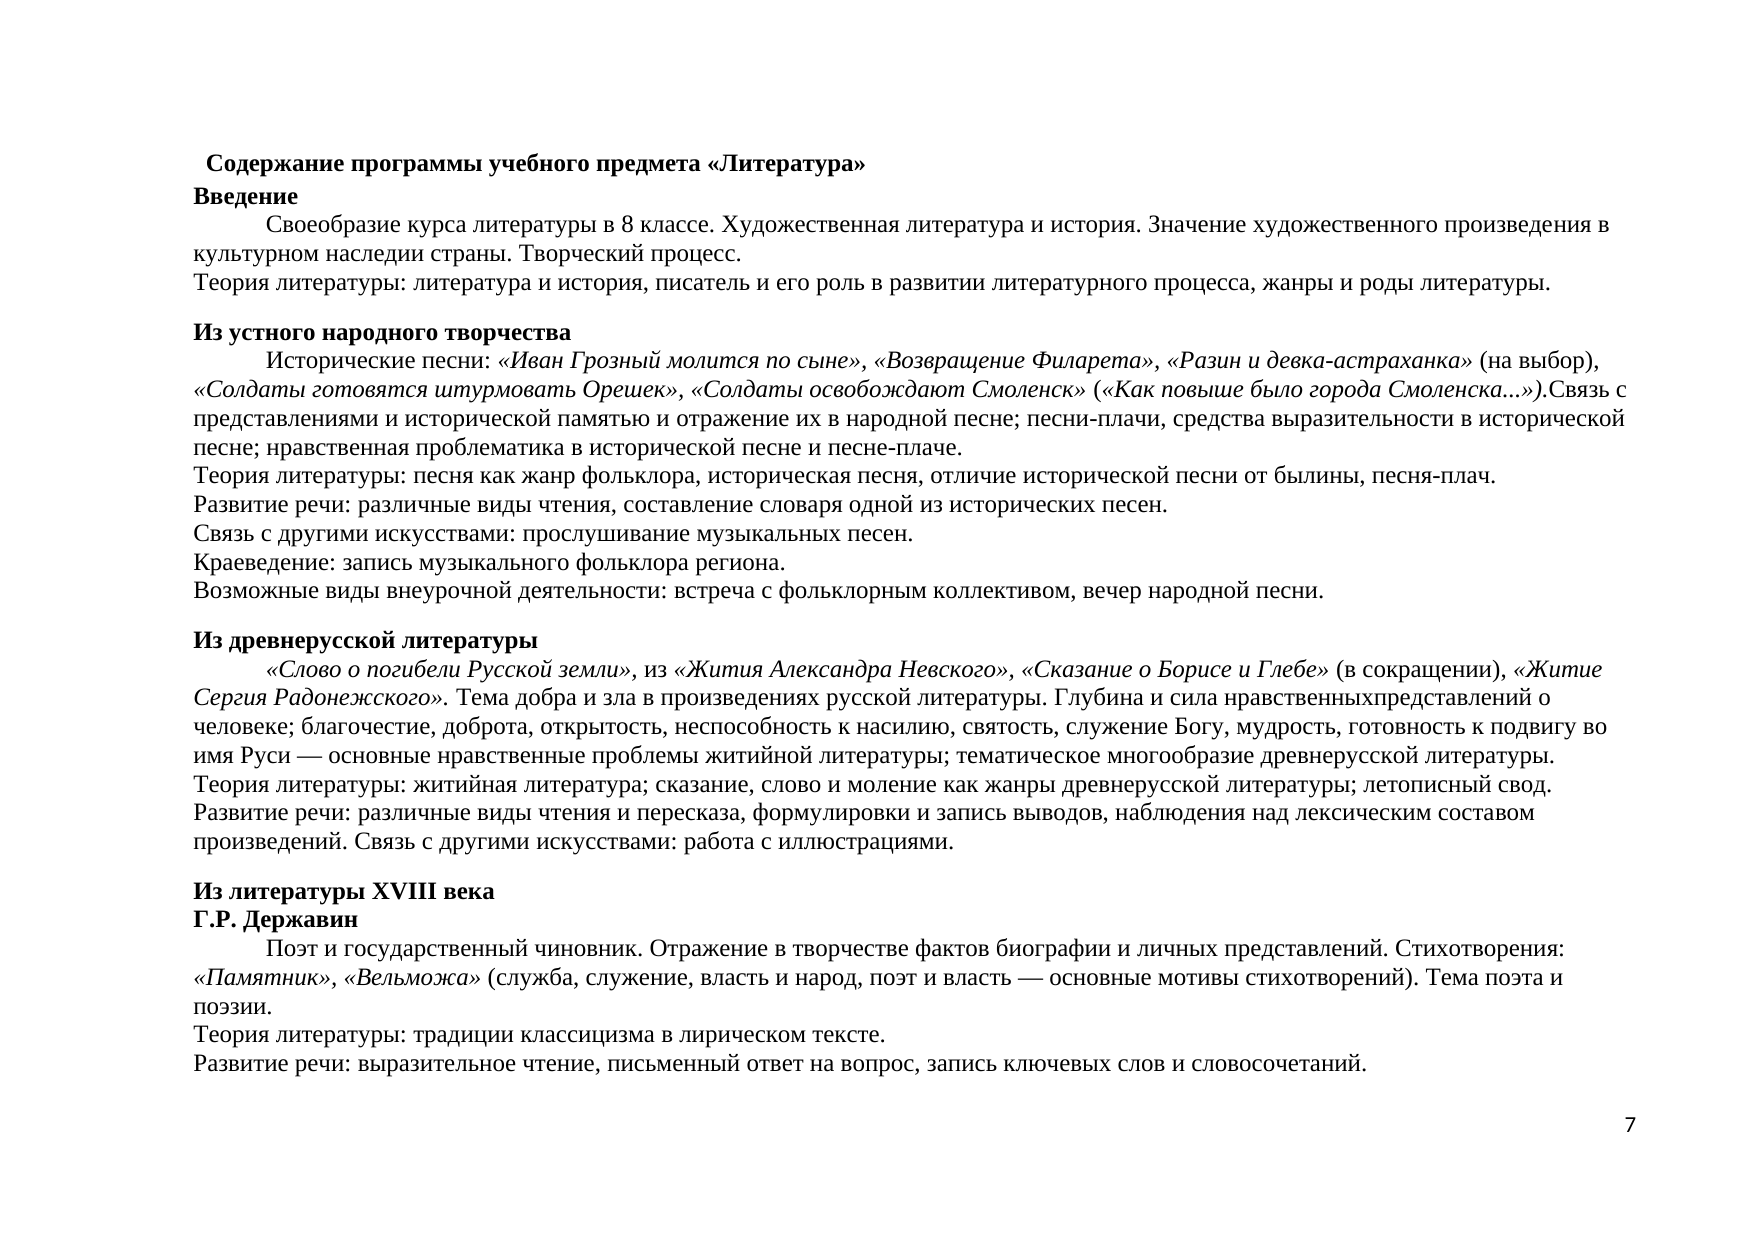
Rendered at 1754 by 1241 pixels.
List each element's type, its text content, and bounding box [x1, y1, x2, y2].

text Исторические песни: «Иван Грозный молится по сыне», «Возвращение Филарета», «Разин и девка-астраханка» (на выбор), «Солдаты готовятся штурмовать Орешек», «Солдаты освобождают Смоленск» («Как повыше было города Смоленска...»).Связь с представлениями и исторической памятью и отражение их в народной песне; песни-плачи, средства выразительности в исторической песне; нравственная проблематика в исторической песне и песне-плаче. [193, 345, 1636, 460]
text Из литературы XVIII века [193, 876, 1636, 904]
text Теория литературы: песня как жанр фольклора, историческая песня, отличие исторической песни от былины, песня-плач. Развитие речи: различные виды чтения, составление словаря одной из исторических песен. Связь с другими искусствами: прослушивание музыкальных песен. Краеведение: запись музыкального фольклора региона. Возможные виды внеурочной деятельности: встреча с фольклорным коллективом, вечер народной песни. [193, 460, 1636, 604]
text Введение [193, 181, 1636, 209]
text Теория литературы: традиции классицизма в лирическом тексте. Развитие речи: выразительное чтение, письменный ответ на вопрос, запись ключевых слов и словосочетаний. [193, 1019, 1636, 1077]
text Из устного народного творчества [193, 317, 1636, 345]
text Содержание программы учебного предмета «Литература» [193, 148, 1636, 176]
text Поэт и государственный чиновник. Отражение в творчестве фактов биографии и личных представлений. Стихотворения: «Памятник», «Вельможа» (служба, служение, власть и народ, поэт и власть — основные мотивы стихотворений). Тема поэта и поэзии. [193, 933, 1636, 1019]
text Г.Р. Державин [193, 904, 1636, 933]
text «Слово о погибели Русской земли», из «Жития Александра Невского», «Сказание о Борисе и Глебе» (в сокращении), «Житие Сергия Радонежского». Тема добра и зла в произведениях русской литературы. Глубина и сила нравственныхпредставлений о человеке; благочестие, доброта, открытость, неспособность к насилию, святость, служение Богу, мудрость, готовность к подвигу во имя Руси — основные нравственные проблемы житийной литературы; тематическое многообразие древнерусской литературы. [193, 654, 1636, 769]
text Из древнерусской литературы [193, 625, 1636, 654]
text Теория литературы: литература и история, писатель и его роль в развитии литературного процесса, жанры и роды литературы. [193, 267, 1636, 296]
text Теория литературы: житийная литература; сказание, слово и моление как жанры древнерусской литературы; летописный свод. Развитие речи: различные виды чтения и пересказа, формулировки и запись выводов, наблюдения над лексическим составом произведений. Связь с другими искусствами: работа с иллюстрациями. [193, 769, 1636, 855]
text Своеобразие курса литературы в 8 классе. Художественная литература и история. Значение художественного произведения в культурном наследии страны. Творческий процесс. [193, 209, 1636, 267]
